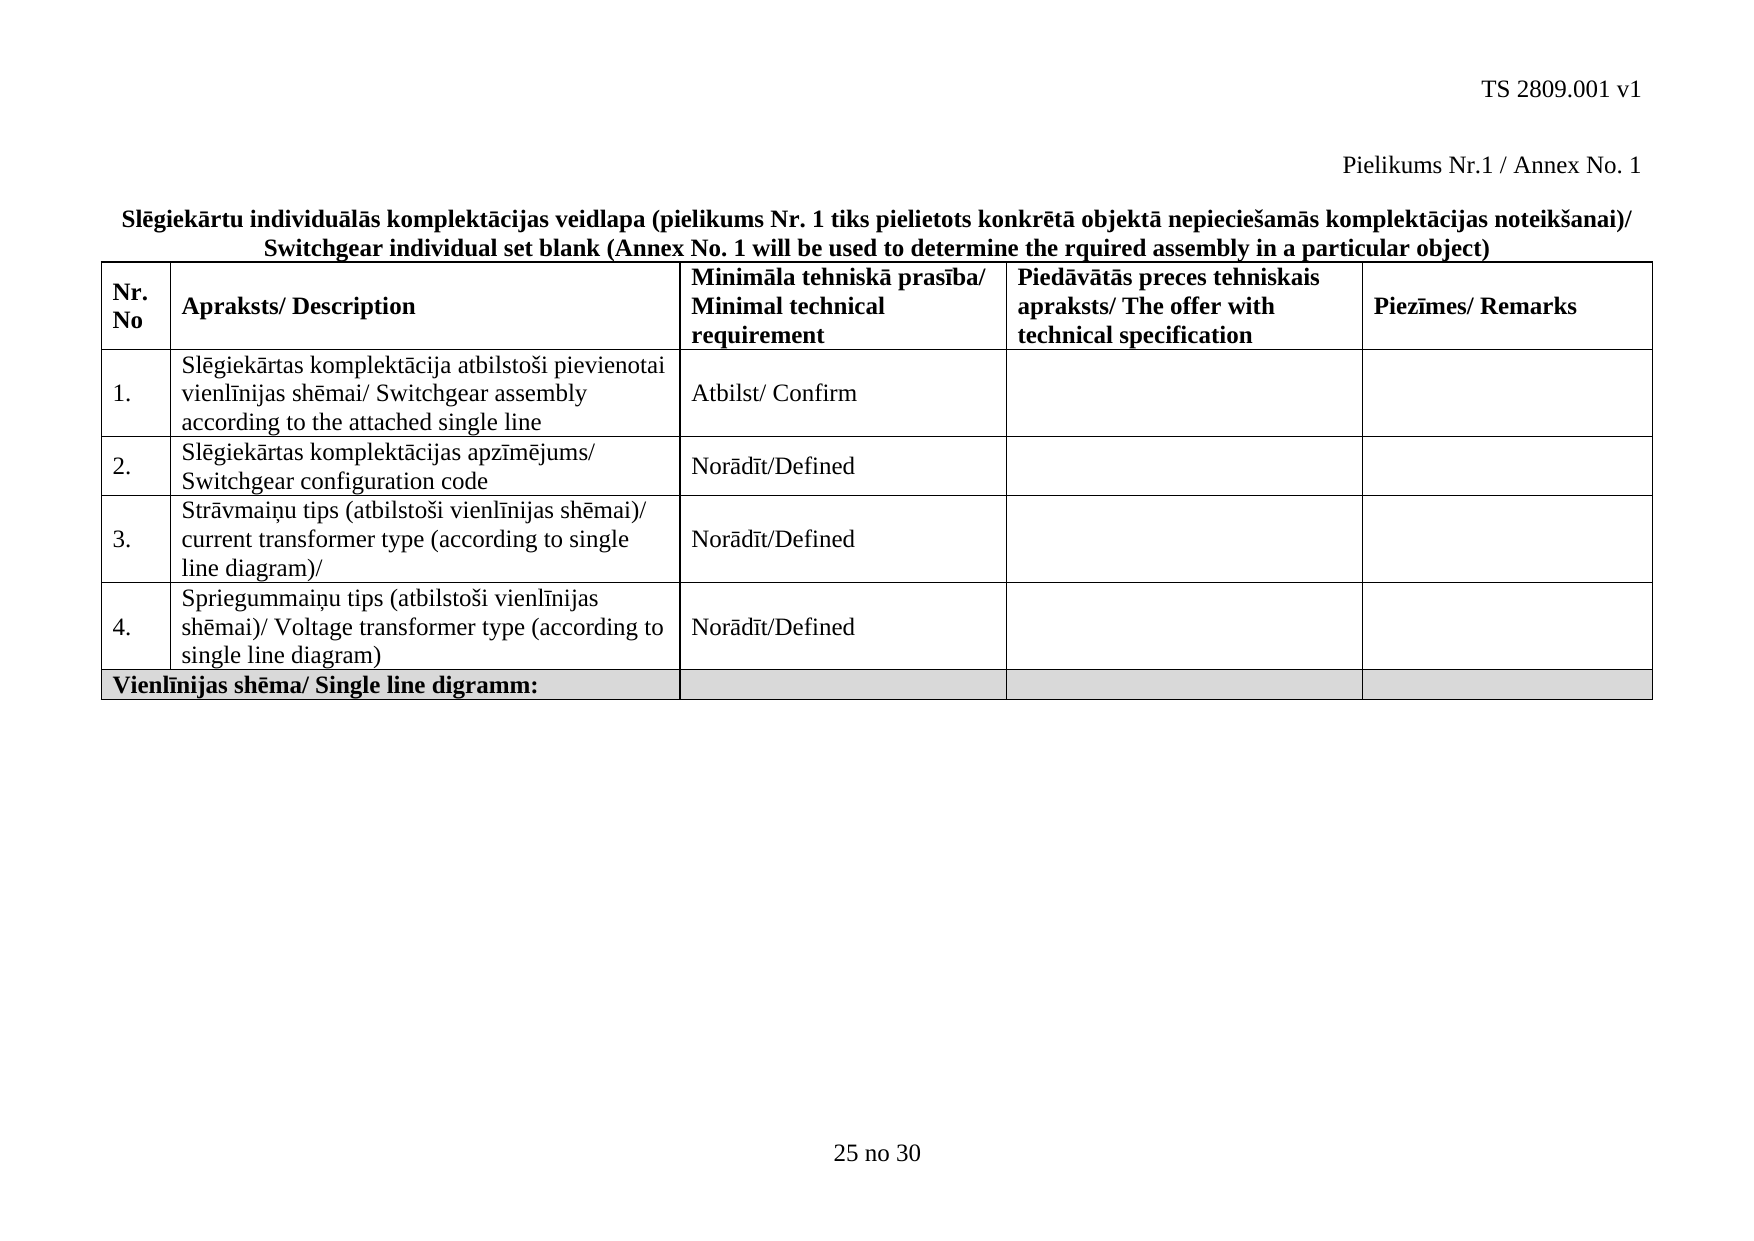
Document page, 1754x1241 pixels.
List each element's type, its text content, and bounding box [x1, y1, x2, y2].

list Pielikums Nr.1 / Annex No. 1 [187, 150, 1641, 179]
table_cell [102, 583, 170, 669]
table_header Minimāla tehniskā prasība/ Minimal technical requirement [681, 263, 1006, 349]
table_cell [681, 670, 1006, 699]
table_cell [1363, 583, 1652, 669]
table_cell [1363, 496, 1652, 582]
table_cell [102, 496, 170, 582]
table_cell [1007, 670, 1362, 699]
table_cell Slēgiekārtas komplektācija atbilstoši pievienotai vienlīnijas shēmai/ Switchgear assembly according to the attached single line [171, 350, 679, 436]
table_cell Strāvmaiņu tips (atbilstoši vienlīnijas shēmai)/ current transformer type (according to single line diagram)/ [171, 496, 679, 582]
table_cell [1007, 350, 1362, 436]
table_cell [1007, 496, 1362, 582]
table_cell Vienlīnijas shēma/ Single line digramm: [102, 670, 679, 699]
text Slēgiekārtu individuālās komplektācijas veidlapa (pielikums Nr. 1 tiks pielietots konkrētā objektā nepieciešamās komplektācijas noteikšanai)/ Switchgear individual set blank (Annex No. 1 will be used to determine the rquired assembly in a particular object) [112, 204, 1641, 261]
table_cell Norādīt/Defined [681, 583, 1006, 669]
table_cell Norādīt/Defined [681, 496, 1006, 582]
table_cell [102, 437, 170, 494]
table_cell Atbilst/ Confirm [681, 350, 1006, 436]
table_cell [1363, 350, 1652, 436]
table_header Nr. No [102, 263, 170, 349]
table_header Apraksts/ Description [171, 263, 679, 349]
table_cell [102, 350, 170, 436]
table_cell [1363, 437, 1652, 494]
table_header Piezīmes/ Remarks [1363, 263, 1652, 349]
table_cell Slēgiekārtas komplektācijas apzīmējums/ Switchgear configuration code [171, 437, 679, 494]
table_header Piedāvātās preces tehniskais apraksts/ The offer with technical specification [1007, 263, 1362, 349]
table_cell Spriegummaiņu tips (atbilstoši vienlīnijas shēmai)/ Voltage transformer type (according to single line diagram) [171, 583, 679, 669]
table_cell Norādīt/Defined [681, 437, 1006, 494]
table_cell [1363, 670, 1652, 699]
table_cell [1007, 437, 1362, 494]
table_cell [1007, 583, 1362, 669]
